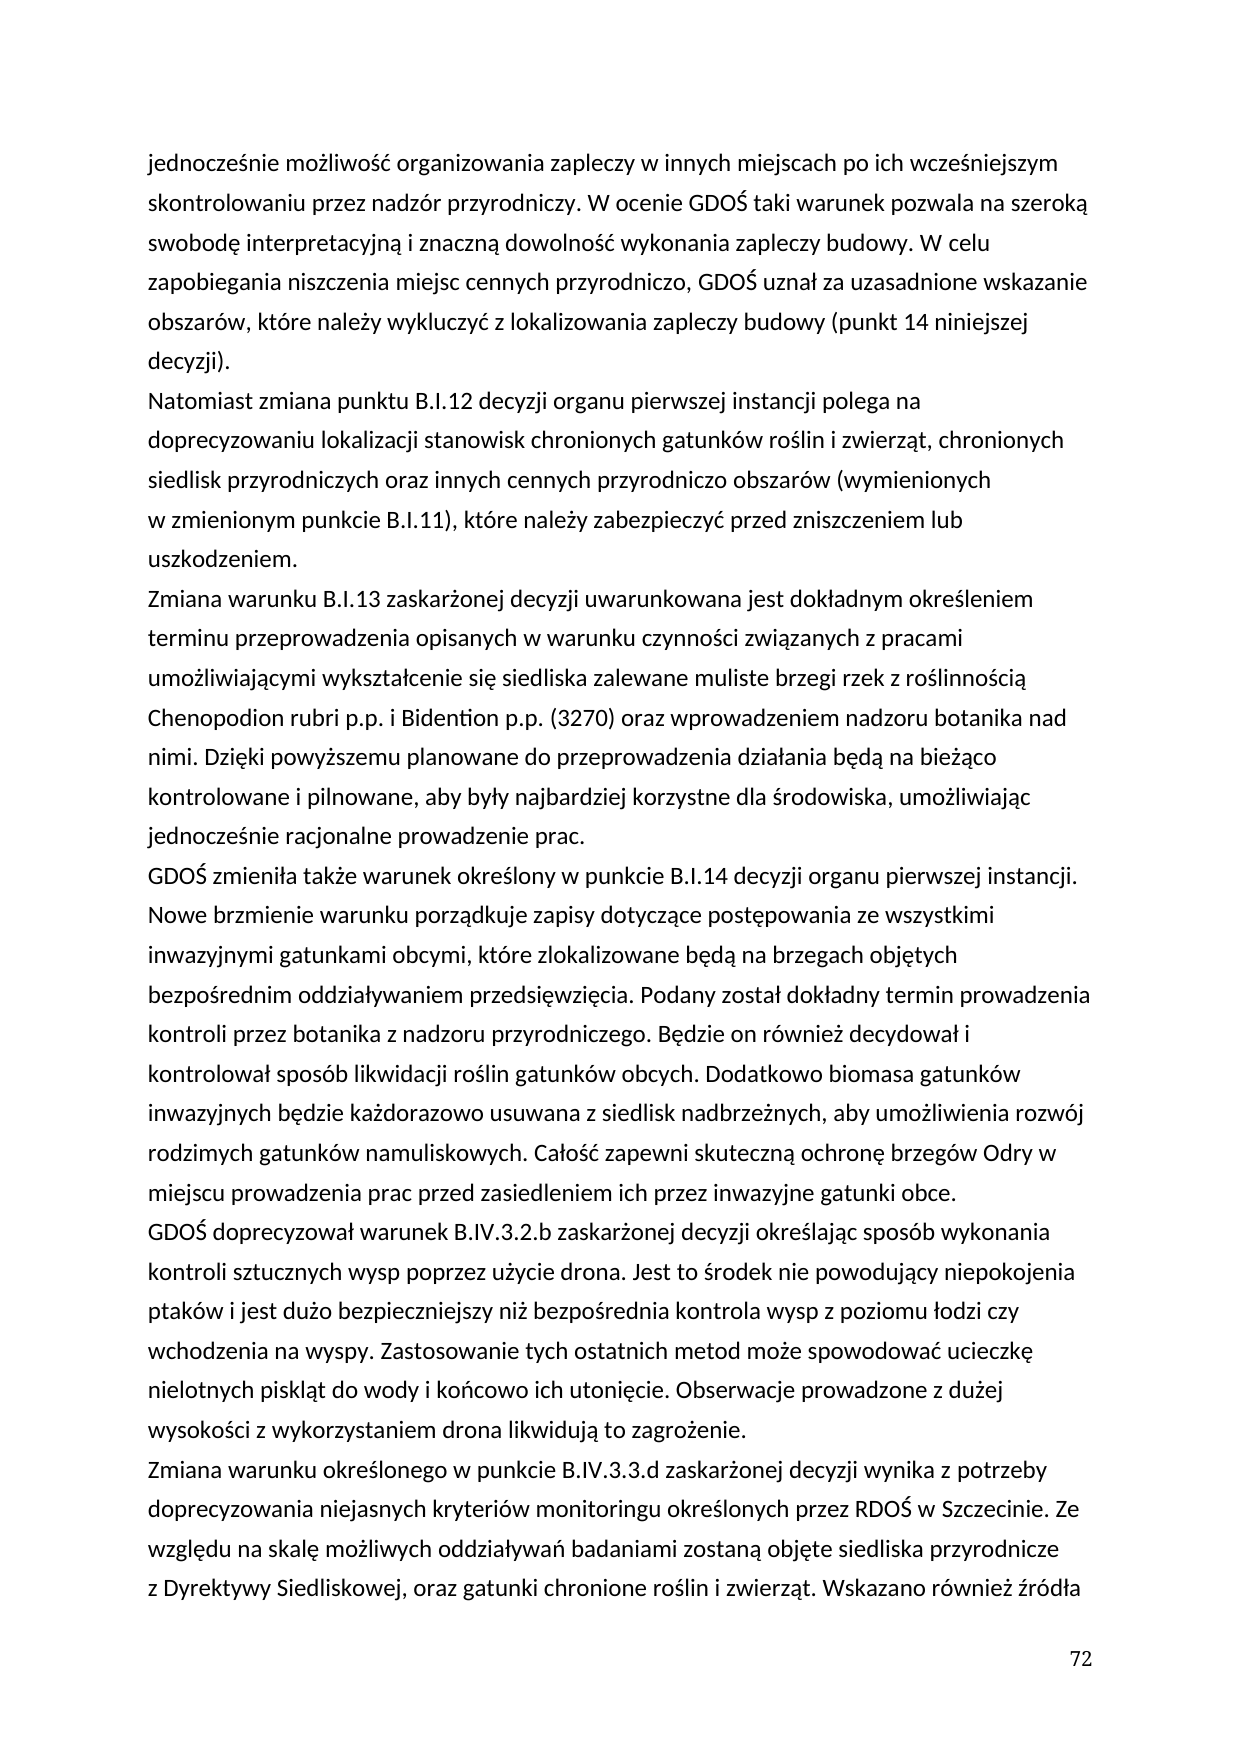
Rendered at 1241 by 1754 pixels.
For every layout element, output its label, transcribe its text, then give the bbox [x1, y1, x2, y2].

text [148, 1454, 1093, 1603]
text GDOŚ doprecyzował warunek B.IV.3.2.b zaskarżonej decyzji określając sposób wykonania kontroli sztucznych wysp poprzez użycie drona. Jest to środek nie powodujący niepokojenia ptaków i jest dużo bezpieczniejszy niż bezpośrednia kontrola wysp z poziomu łodzi czy wchodzenia na wyspy. Zastosowanie tych ostatnich metod może spowodować ucieczkę nielotnych piskląt do wody i końcowo ich utonięcie. Obserwacje prowadzone z dużej wysokości z wykorzystaniem drona likwidują to zagrożenie. [148, 1216, 1093, 1445]
text Zmiana warunku B.I.13 zaskarżonej decyzji uwarunkowana jest dokładnym określeniem terminu przeprowadzenia opisanych w warunku czynności związanych z pracami umożliwiającymi wykształcenie się siedliska zalewane muliste brzegi rzek z roślinnością Chenopodion rubri p.p. i Bidention p.p. (3270) oraz wprowadzeniem nadzoru botanika nad nimi. Dzięki powyższemu planowane do przeprowadzenia działania będą na bieżąco kontrolowane i pilnowane, aby były najbardziej korzystne dla środowiska, umożliwiając jednocześnie racjonalne prowadzenie prac. [148, 583, 1093, 851]
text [148, 148, 1093, 376]
text GDOŚ zmieniła także warunek określony w punkcie B.I.14 decyzji organu pierwszej instancji. Nowe brzmienie warunku porządkuje zapisy dotyczące postępowania ze wszystkimi inwazyjnymi gatunkami obcymi, które zlokalizowane będą na brzegach objętych bezpośrednim oddziaływaniem przedsięwzięcia. Podany został dokładny termin prowadzenia kontroli przez botanika z nadzoru przyrodniczego. Będzie on również decydował i kontrolował sposób likwidacji roślin gatunków obcych. Dodatkowo biomasa gatunków inwazyjnych będzie każdorazowo usuwana z siedlisk nadbrzeżnych, aby umożliwienia rozwój rodzimych gatunków namuliskowych. Całość zapewni skuteczną ochronę brzegów Odry w miejscu prowadzenia prac przed zasiedleniem ich przez inwazyjne gatunki obce. [148, 860, 1093, 1207]
text Natomiast zmiana punktu B.I.12 decyzji organu pierwszej instancji polega na doprecyzowaniu lokalizacji stanowisk chronionych gatunków roślin i zwierząt, chronionych siedlisk przyrodniczych oraz innych cennych przyrodniczo obszarów (wymienionych w zmienionym punkcie B.I.11), które należy zabezpieczyć przed zniszczeniem lub uszkodzeniem. [148, 385, 1093, 574]
